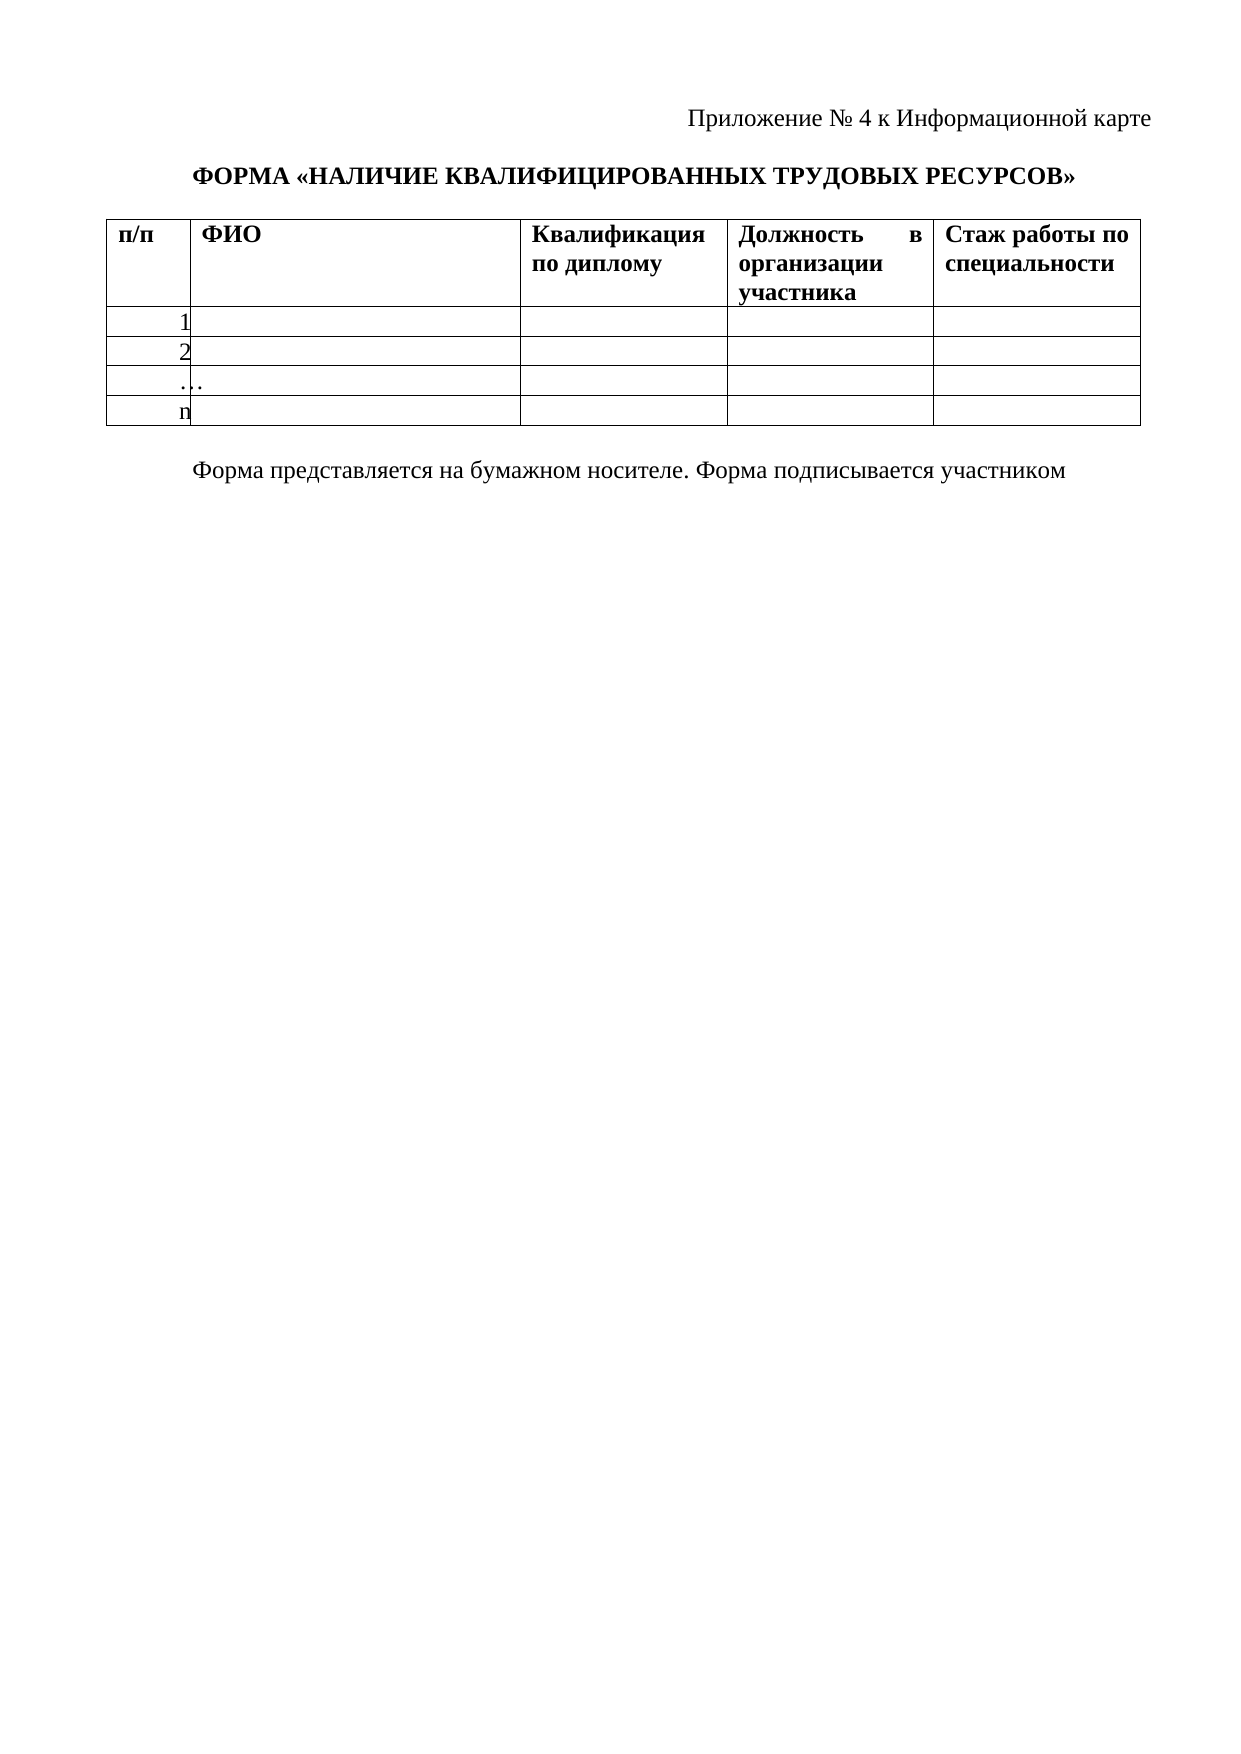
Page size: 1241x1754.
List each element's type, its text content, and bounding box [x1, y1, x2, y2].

table_cell [728, 396, 933, 425]
table_cell [521, 366, 727, 395]
table_cell [728, 366, 933, 395]
text Форма представляется на бумажном носителе. Форма подписывается участником [118, 455, 1152, 483]
table_cell [728, 307, 933, 336]
table_header ФИО [191, 220, 520, 306]
table_header п/п [107, 220, 190, 306]
table_cell [521, 337, 727, 365]
table_cell [191, 366, 520, 395]
table_cell [934, 366, 1140, 395]
table_cell [521, 396, 727, 425]
table_cell [934, 396, 1140, 425]
table_cell 1 [107, 307, 190, 336]
table_header Должность в организации участника [728, 220, 933, 306]
table_cell [728, 337, 933, 365]
table_cell [934, 307, 1140, 336]
table_cell … [107, 366, 190, 395]
table_cell [191, 337, 520, 365]
table_cell [934, 337, 1140, 365]
table_cell n [107, 396, 190, 425]
table_cell [191, 307, 520, 336]
table_cell [191, 396, 520, 425]
text ФОРМА «НАЛИЧИЕ КВАЛИФИЦИРОВАННЫХ ТРУДОВЫХ РЕСУРСОВ» [118, 161, 1152, 190]
table_header Стаж работы по специальности [934, 220, 1140, 306]
table_cell 2 [107, 337, 190, 365]
text Приложение № 4 к Информационной карте [118, 103, 1152, 132]
table_header Квалификация по диплому [521, 220, 727, 306]
table_cell [521, 307, 727, 336]
